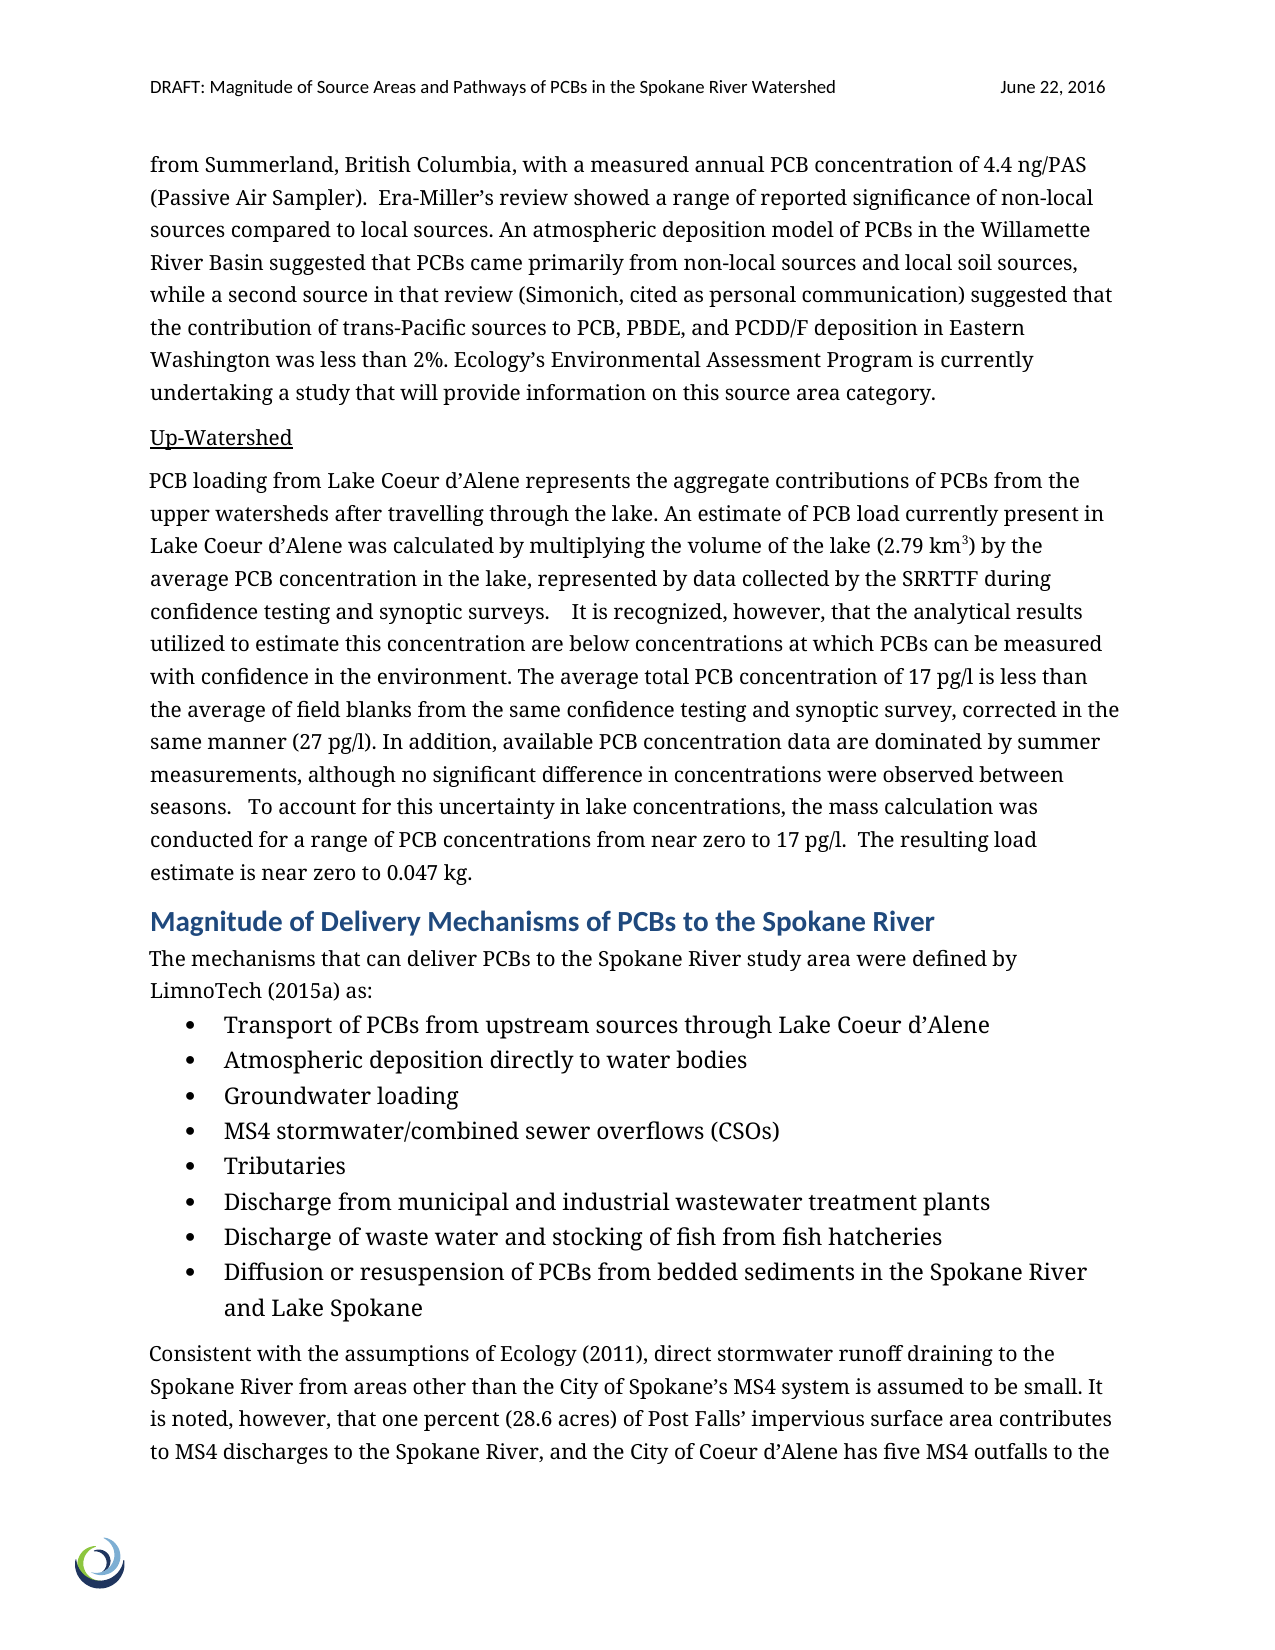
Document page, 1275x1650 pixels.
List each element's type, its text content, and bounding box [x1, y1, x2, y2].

list Groundwater loading [186, 1079, 1121, 1111]
list Discharge from municipal and industrial wastewater treatment plants [186, 1186, 1121, 1217]
text Magnitude of Delivery Mechanisms of PCBs to the Spokane River [150, 903, 1125, 938]
list MS4 stormwater/combined sewer overflows (CSOs) [186, 1115, 1121, 1146]
list Transport of PCBs from upstream sources through Lake Coeur d’Alene [186, 1009, 1121, 1040]
list Tributaries [186, 1150, 1121, 1181]
text PCB loading from Lake Coeur d’Alene represents the aggregate contributions of PCBs from the upper watersheds after travelling through the lake. An estimate of PCB load currently present in Lake Coeur d’Alene was calculated by multiplying the volume of the lake (2.79 km3) by the average PCB concentration in the lake, represented by data collected by the SRRTTF during confidence testing and synoptic surveys. It is recognized, however, that the analytical results utilized to estimate this concentration are below concentrations at which PCBs can be measured with confidence in the environment. The average total PCB concentration of 17 pg/l is less than the average of field blanks from the same confidence testing and synoptic survey, corrected in the same manner (27 pg/l). In addition, available PCB concentration data are dominated by summer measurements, although no significant difference in concentrations were observed between seasons. To account for this uncertainty in lake concentrations, the mass calculation was conducted for a range of PCB concentrations from near zero to 17 pg/l. The resulting load estimate is near zero to 0.047 kg. [148, 466, 1121, 886]
subtitle Up-Watershed [150, 423, 1121, 452]
text The mechanisms that can deliver PCBs to the Spokane River study area were defined by LimnoTech (2015a) as: [148, 944, 1121, 1005]
list Diffusion or resuspension of PCBs from bedded sediments in the Spokane River and Lake Spokane [186, 1256, 1121, 1323]
list Discharge of waste water and stocking of fish from fish hatcheries [186, 1221, 1121, 1252]
list Atmospheric deposition directly to water bodies [186, 1044, 1121, 1076]
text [148, 1339, 1121, 1466]
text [148, 150, 1121, 407]
